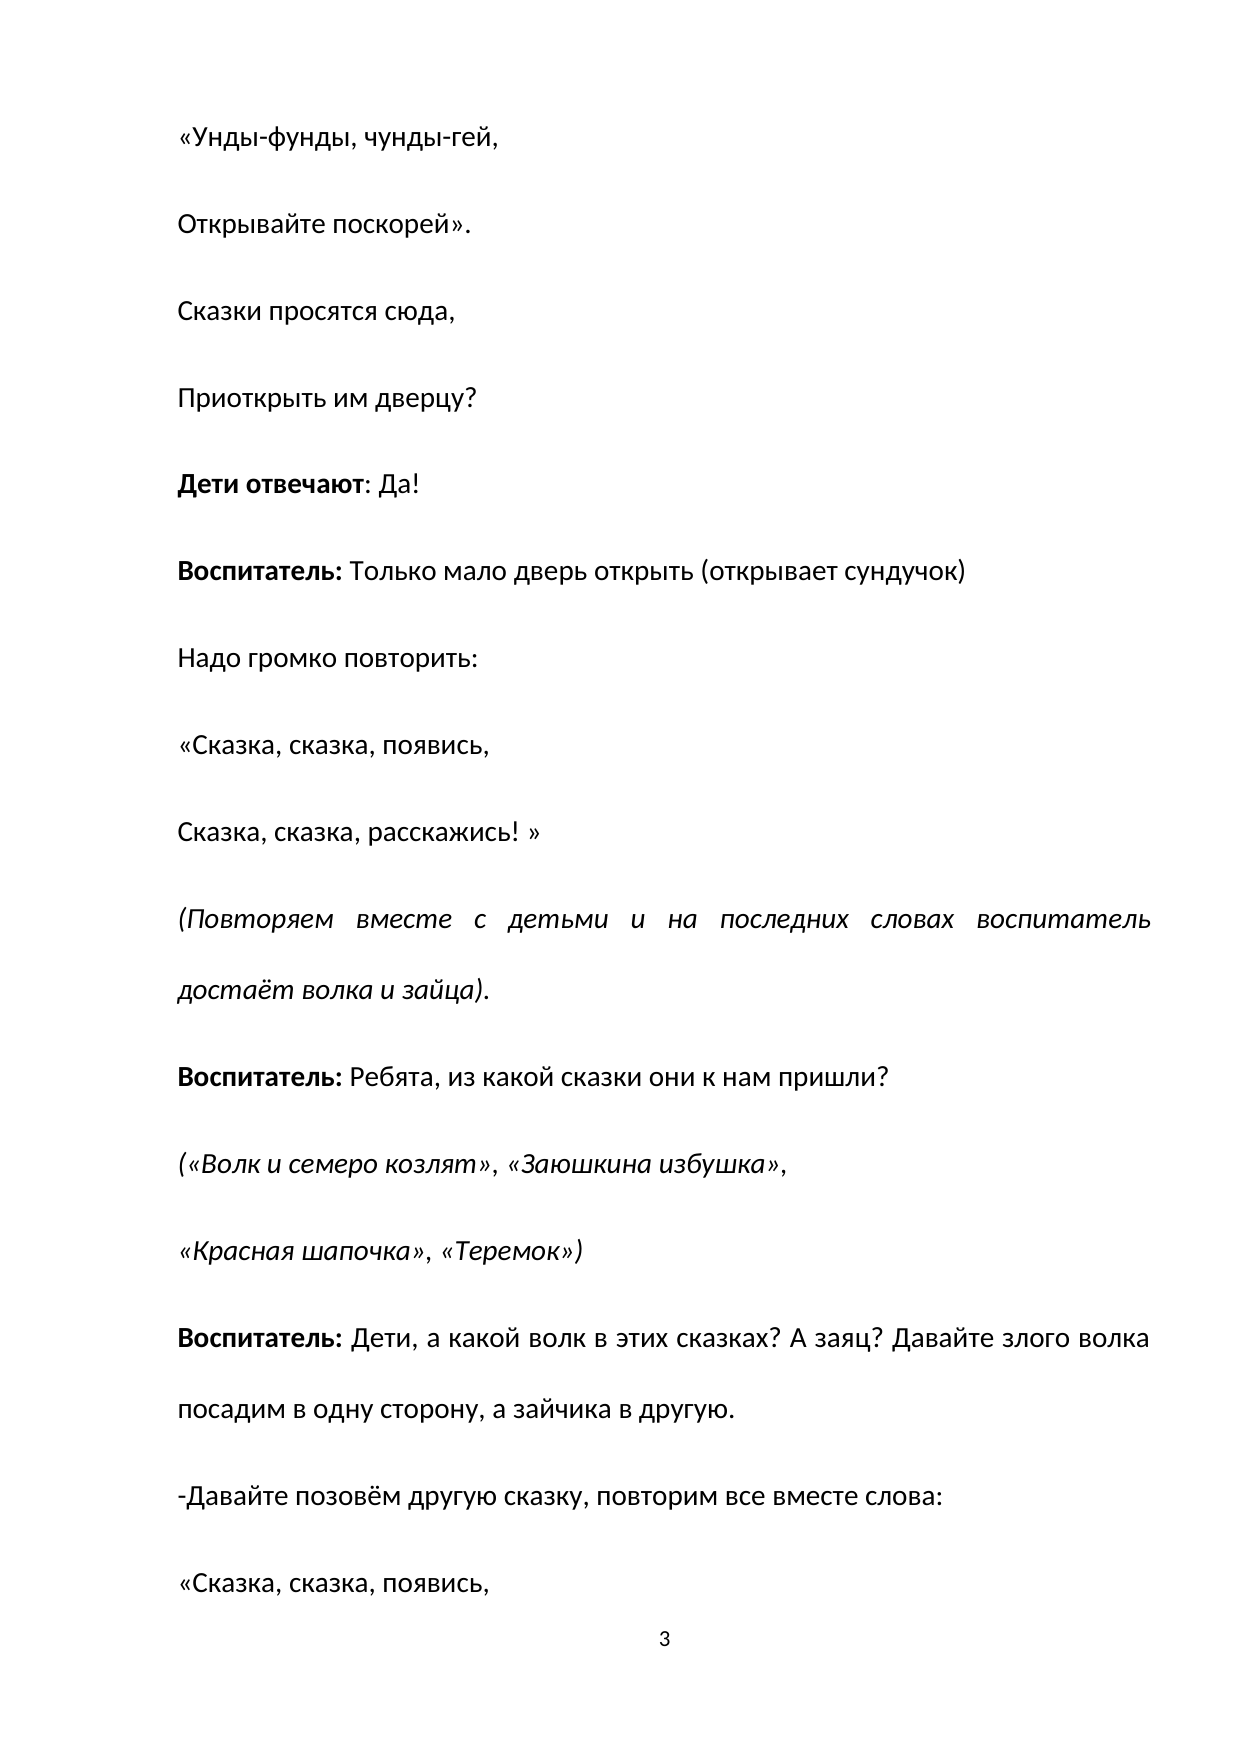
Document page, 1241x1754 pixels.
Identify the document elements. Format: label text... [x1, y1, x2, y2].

text «Сказка, сказка, появись, [177, 726, 1152, 762]
text Открывайте поскорей». [177, 205, 1152, 241]
text Приоткрыть им дверцу? [177, 379, 1152, 414]
text «Унды-фунды, чунды-гей, [177, 118, 1152, 154]
text Воспитатель: Дети, а какой волк в этих сказках? А заяц? Давайте злого волка посадим в одну сторону, а зайчика в другую. [177, 1319, 1152, 1426]
text Надо громко повторить: [177, 639, 1152, 675]
text Дети отвечают: Да! [177, 466, 1152, 501]
text Сказка, сказка, расскажись! » [177, 813, 1152, 849]
text -Давайте позовём другую сказку, повторим все вместе слова: [177, 1477, 1152, 1512]
text Сказки просятся сюда, [177, 292, 1152, 327]
text «Красная шапочка», «Теремок») [177, 1232, 1152, 1267]
text «Сказка, сказка, появись, [177, 1564, 1152, 1599]
text (Повторяем вместе с детьми и на последних словах воспитатель достаёт волка и зайца). [177, 900, 1152, 1007]
text Воспитатель: Только мало дверь открыть (открывает сундучок) [177, 552, 1152, 588]
text («Волк и семеро козлят», «Заюшкина избушка», [177, 1145, 1152, 1181]
text Воспитатель: Ребята, из какой сказки они к нам пришли? [177, 1058, 1152, 1094]
